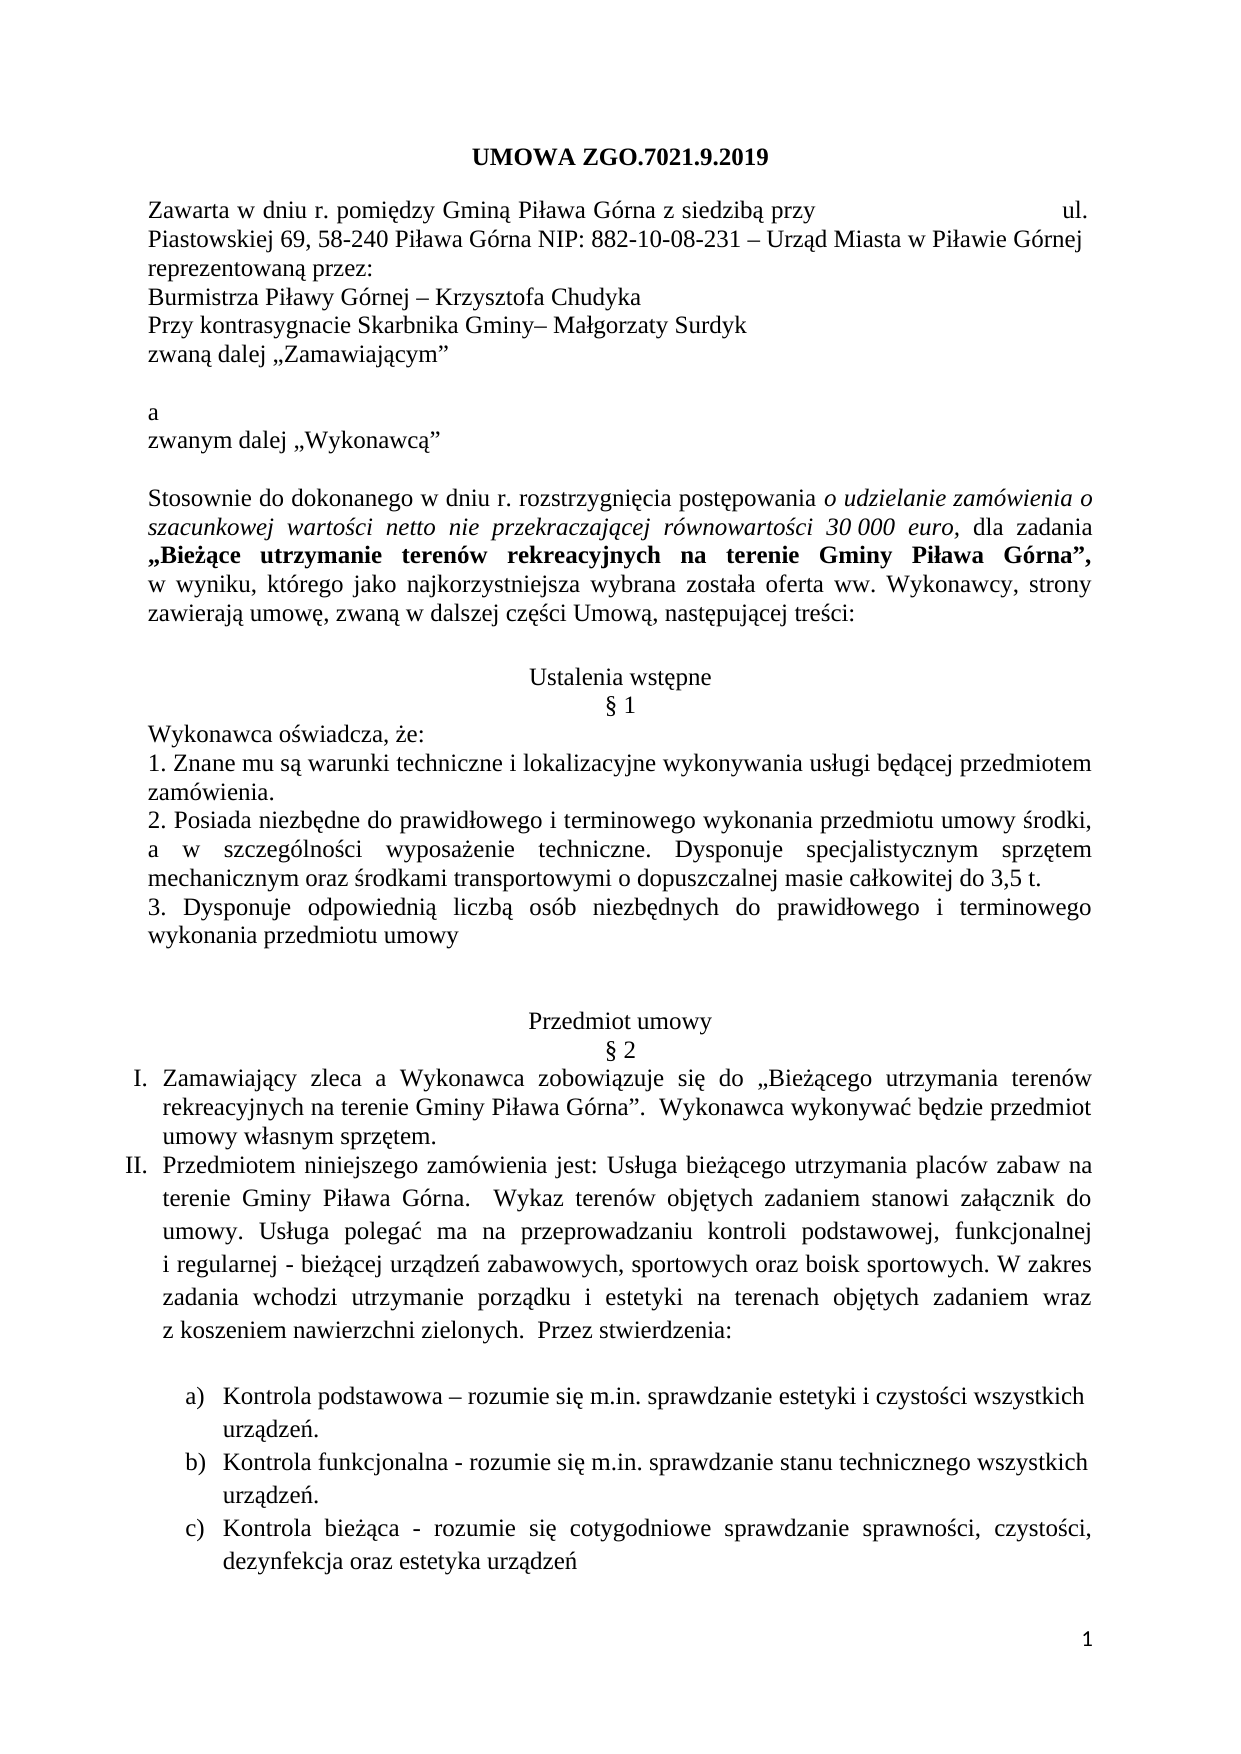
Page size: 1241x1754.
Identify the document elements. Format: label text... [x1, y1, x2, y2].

text 2. Posiada niezbędne do prawidłowego i terminowego wykonania przedmiotu umowy środki, a w szczególności wyposażenie techniczne. Dysponuje specjalistycznym sprzętem mechanicznym oraz środkami transportowymi o dopuszczalnej masie całkowitej do 3,5 t. [148, 806, 1093, 892]
text zwaną dalej „Zamawiającym” [148, 339, 1093, 368]
list Kontrola podstawowa – rozumie się m.in. sprawdzanie estetyki i czystości wszystkich urządzeń. [185, 1381, 1093, 1443]
text Ustalenia wstępne [148, 662, 1093, 691]
text § 2 [148, 1035, 1093, 1063]
list Przedmiotem niniejszego zamówienia jest: Usługa bieżącego utrzymania placów zabaw na terenie Gminy Piława Górna. Wykaz terenów objętych zadaniem stanowi załącznik do umowy. Usługa polegać ma na przeprowadzaniu kontroli podstawowej, funkcjonalnej i regularnej - bieżącej urządzeń zabawowych, sportowych oraz boisk sportowych. W zakres zadania wchodzi utrzymanie porządku i estetyki na terenach objętych zadaniem wraz z koszeniem nawierzchni zielonych. Przez stwierdzenia: [148, 1150, 1093, 1344]
text 3. Dysponuje odpowiednią liczbą osób niezbędnych do prawidłowego i terminowego wykonania przedmiotu umowy [148, 892, 1093, 949]
text reprezentowaną przez: [148, 253, 1093, 282]
text 1. Znane mu są warunki techniczne i lokalizacyjne wykonywania usługi będącej przedmiotem zamówienia. [148, 748, 1093, 806]
text Wykonawca oświadcza, że: [148, 719, 1093, 748]
text Zawarta w dniu r. pomiędzy Gminą Piława Górna z siedzibą przy ul. Piastowskiej 69, 58-240 Piława Górna NIP: 882-10-08-231 – Urząd Miasta w Piławie Górnej [148, 196, 1093, 253]
text UMOWA ZGO.7021.9.2019 [148, 142, 1093, 170]
text Burmistrza Piławy Górnej – Krzysztofa Chudyka [148, 282, 1093, 311]
text a [148, 397, 1093, 426]
list Kontrola funkcjonalna - rozumie się m.in. sprawdzanie stanu technicznego wszystkich urządzeń. [185, 1447, 1093, 1509]
list Zamawiający zleca a Wykonawca zobowiązuje się do „Bieżącego utrzymania terenów rekreacyjnych na terenie Gminy Piława Górna”. Wykonawca wykonywać będzie przedmiot umowy własnym sprzętem. [148, 1063, 1093, 1150]
text Przy kontrasygnacie Skarbnika Gminy– Małgorzaty Surdyk [148, 311, 1093, 339]
text zwanym dalej „Wykonawcą” [148, 426, 1093, 454]
list Kontrola bieżąca - rozumie się cotygodniowe sprawdzanie sprawności, czystości, dezynfekcja oraz estetyka urządzeń [185, 1513, 1093, 1575]
text Przedmiot umowy [148, 1006, 1093, 1035]
text Stosownie do dokonanego w dniu r. rozstrzygnięcia postępowania o udzielanie zamówienia o szacunkowej wartości netto nie przekraczającej równowartości 30 000 euro, dla zadania „Bieżące utrzymanie terenów rekreacyjnych na terenie Gminy Piława Górna”, w wyniku, którego jako najkorzystniejsza wybrana została oferta ww. Wykonawcy, strony zawierają umowę, zwaną w dalszej części Umową, następującej treści: [148, 483, 1093, 627]
text § 1 [148, 691, 1093, 719]
